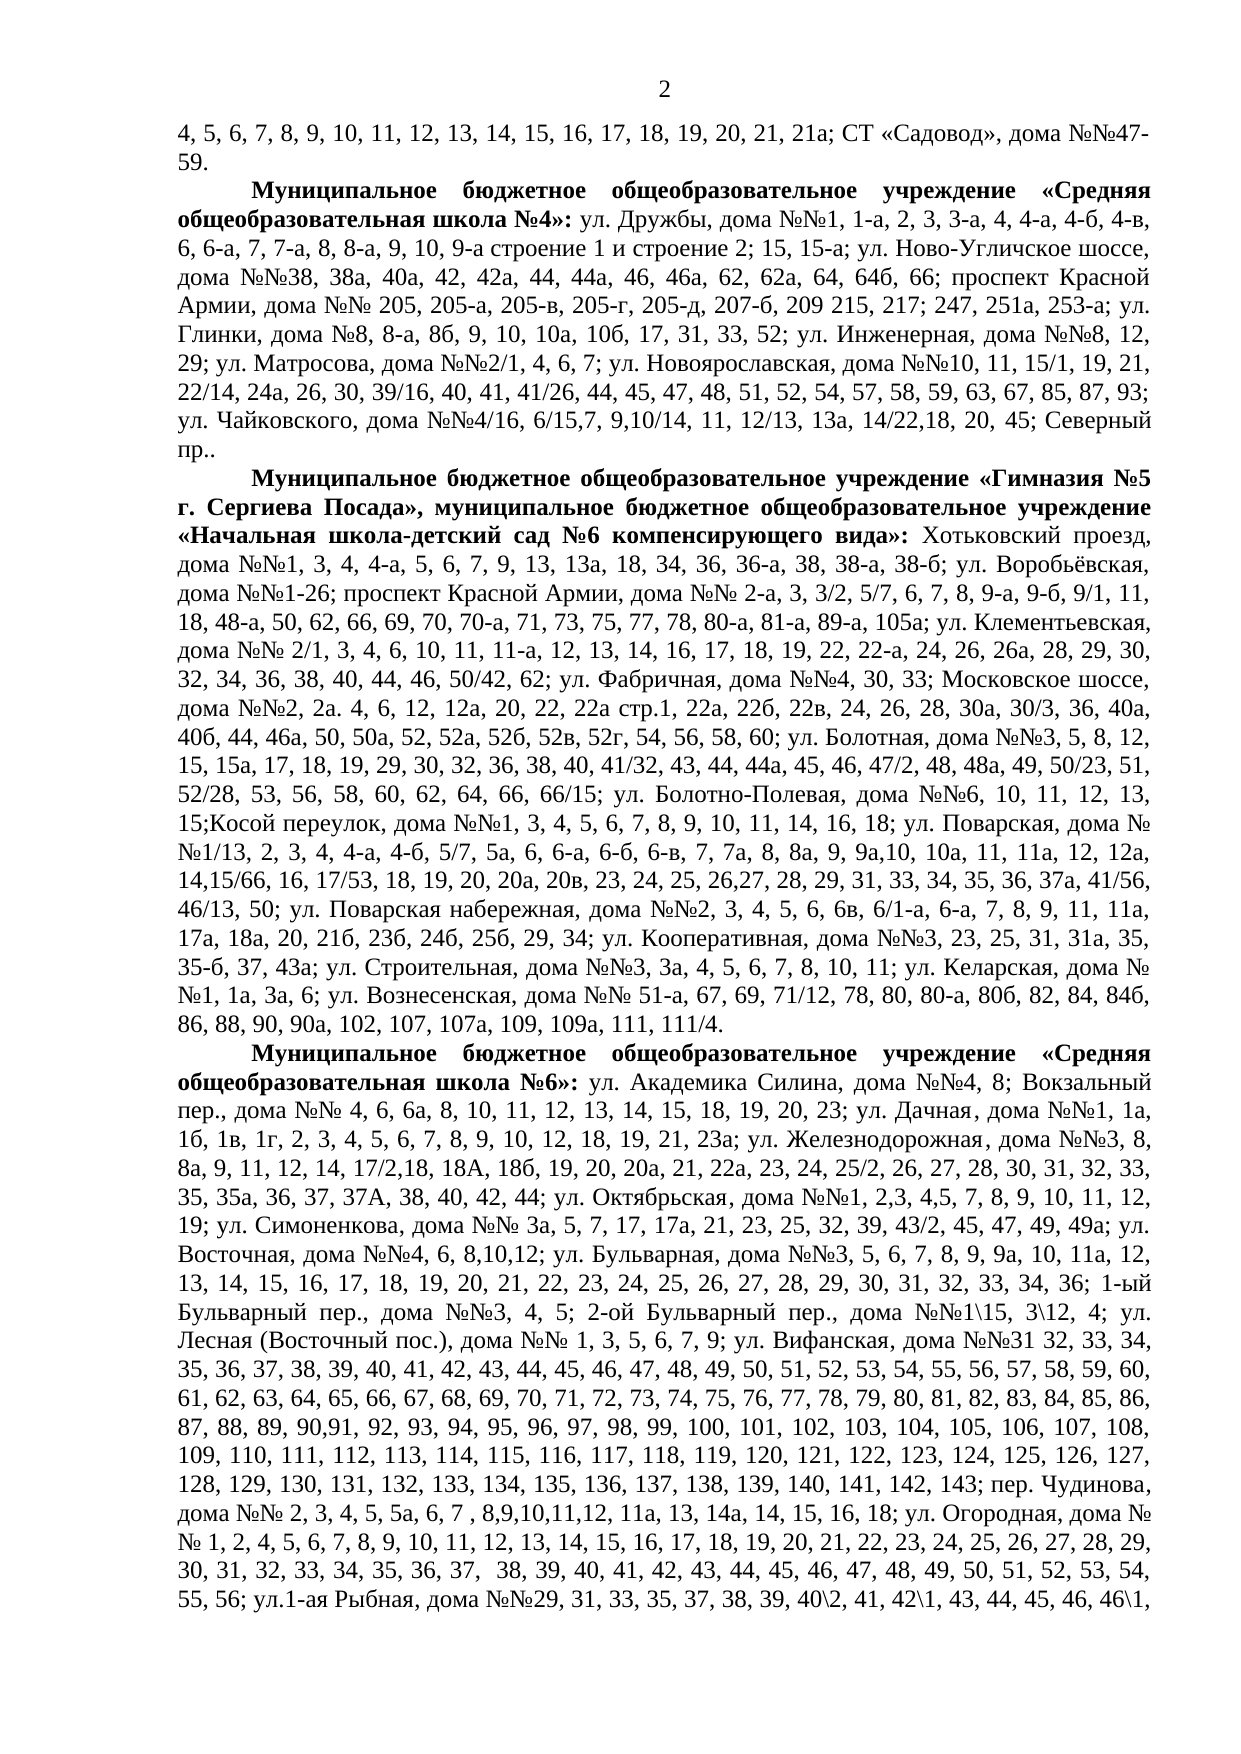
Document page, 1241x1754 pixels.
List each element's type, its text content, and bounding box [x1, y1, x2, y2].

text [177, 1038, 1152, 1613]
text Муниципальное бюджетное общеобразовательное учреждение «Средняя общеобразовательная школа №4»: ул. Дружбы, дома №№1, 1-а, 2, 3, 3-а, 4, 4-а, 4-б, 4-в, 6, 6-а, 7, 7-а, 8, 8-а, 9, 10, 9-а строение 1 и строение 2; 15, 15-а; ул. Ново-Угличское шоссе, дома №№38, 38а, 40а, 42, 42а, 44, 44а, 46, 46а, 62, 62а, 64, 64б, 66; проспект Красной Армии, дома №№ 205, 205-а, 205-в, 205-г, 205-д, 207-б, 209 215, 217; 247, 251а, 253-а; ул. Глинки, дома №8, 8-а, 8б, 9, 10, 10а, 10б, 17, 31, 33, 52; ул. Инженерная, дома №№8, 12, 29; ул. Матросова, дома №№2/1, 4, 6, 7; ул. Новоярославская, дома №№10, 11, 15/1, 19, 21, 22/14, 24а, 26, 30, 39/16, 40, 41, 41/26, 44, 45, 47, 48, 51, 52, 54, 57, 58, 59, 63, 67, 85, 87, 93; ул. Чайковского, дома №№4/16, 6/15,7, 9,10/14, 11, 12/13, 13а, 14/22,18, 20, 45; Северный пр.. [177, 176, 1152, 463]
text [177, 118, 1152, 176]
text Муниципальное бюджетное общеобразовательное учреждение «Гимназия №5 г. Сергиева Посада», муниципальное бюджетное общеобразовательное учреждение «Начальная школа-детский сад №6 компенсирующего вида»: Хотьковский проезд, дома №№1, 3, 4, 4-а, 5, 6, 7, 9, 13, 13а, 18, 34, 36, 36-а, 38, 38-а, 38-б; ул. Воробьёвская, дома №№1-26; проспект Красной Армии, дома №№ 2-а, 3, 3/2, 5/7, 6, 7, 8, 9-а, 9-б, 9/1, 11, 18, 48-а, 50, 62, 66, 69, 70, 70-а, 71, 73, 75, 77, 78, 80-а, 81-а, 89-а, 105а; ул. Клементьевская, дома №№ 2/1, 3, 4, 6, 10, 11, 11-а, 12, 13, 14, 16, 17, 18, 19, 22, 22-а, 24, 26, 26а, 28, 29, 30, 32, 34, 36, 38, 40, 44, 46, 50/42, 62; ул. Фабричная, дома №№4, 30, 33; Московское шоссе, дома №№2, 2а. 4, 6, 12, 12а, 20, 22, 22а стр.1, 22а, 22б, 22в, 24, 26, 28, 30а, 30/3, 36, 40а, 40б, 44, 46а, 50, 50а, 52, 52а, 52б, 52в, 52г, 54, 56, 58, 60; ул. Болотная, дома №№3, 5, 8, 12, 15, 15а, 17, 18, 19, 29, 30, 32, 36, 38, 40, 41/32, 43, 44, 44а, 45, 46, 47/2, 48, 48а, 49, 50/23, 51, 52/28, 53, 56, 58, 60, 62, 64, 66, 66/15; ул. Болотно-Полевая, дома №№6, 10, 11, 12, 13, 15;Косой переулок, дома №№1, 3, 4, 5, 6, 7, 8, 9, 10, 11, 14, 16, 18; ул. Поварская, дома №№1/13, 2, 3, 4, 4-а, 4-б, 5/7, 5а, 6, 6-а, 6-б, 6-в, 7, 7а, 8, 8а, 9, 9а,10, 10а, 11, 11а, 12, 12а, 14,15/66, 16, 17/53, 18, 19, 20, 20а, 20в, 23, 24, 25, 26,27, 28, 29, 31, 33, 34, 35, 36, 37а, 41/56, 46/13, 50; ул. Поварская набережная, дома №№2, 3, 4, 5, 6, 6в, 6/1-а, 6-а, 7, 8, 9, 11, 11а, 17а, 18а, 20, 21б, 23б, 24б, 25б, 29, 34; ул. Кооперативная, дома №№3, 23, 25, 31, 31а, 35, 35-б, 37, 43а; ул. Строительная, дома №№3, 3а, 4, 5, 6, 7, 8, 10, 11; ул. Келарская, дома №№1, 1а, 3а, 6; ул. Вознесенская, дома №№ 51-а, 67, 69, 71/12, 78, 80, 80-а, 80б, 82, 84, 84б, 86, 88, 90, 90а, 102, 107, 107а, 109, 109а, 111, 111/4. [177, 463, 1152, 1038]
